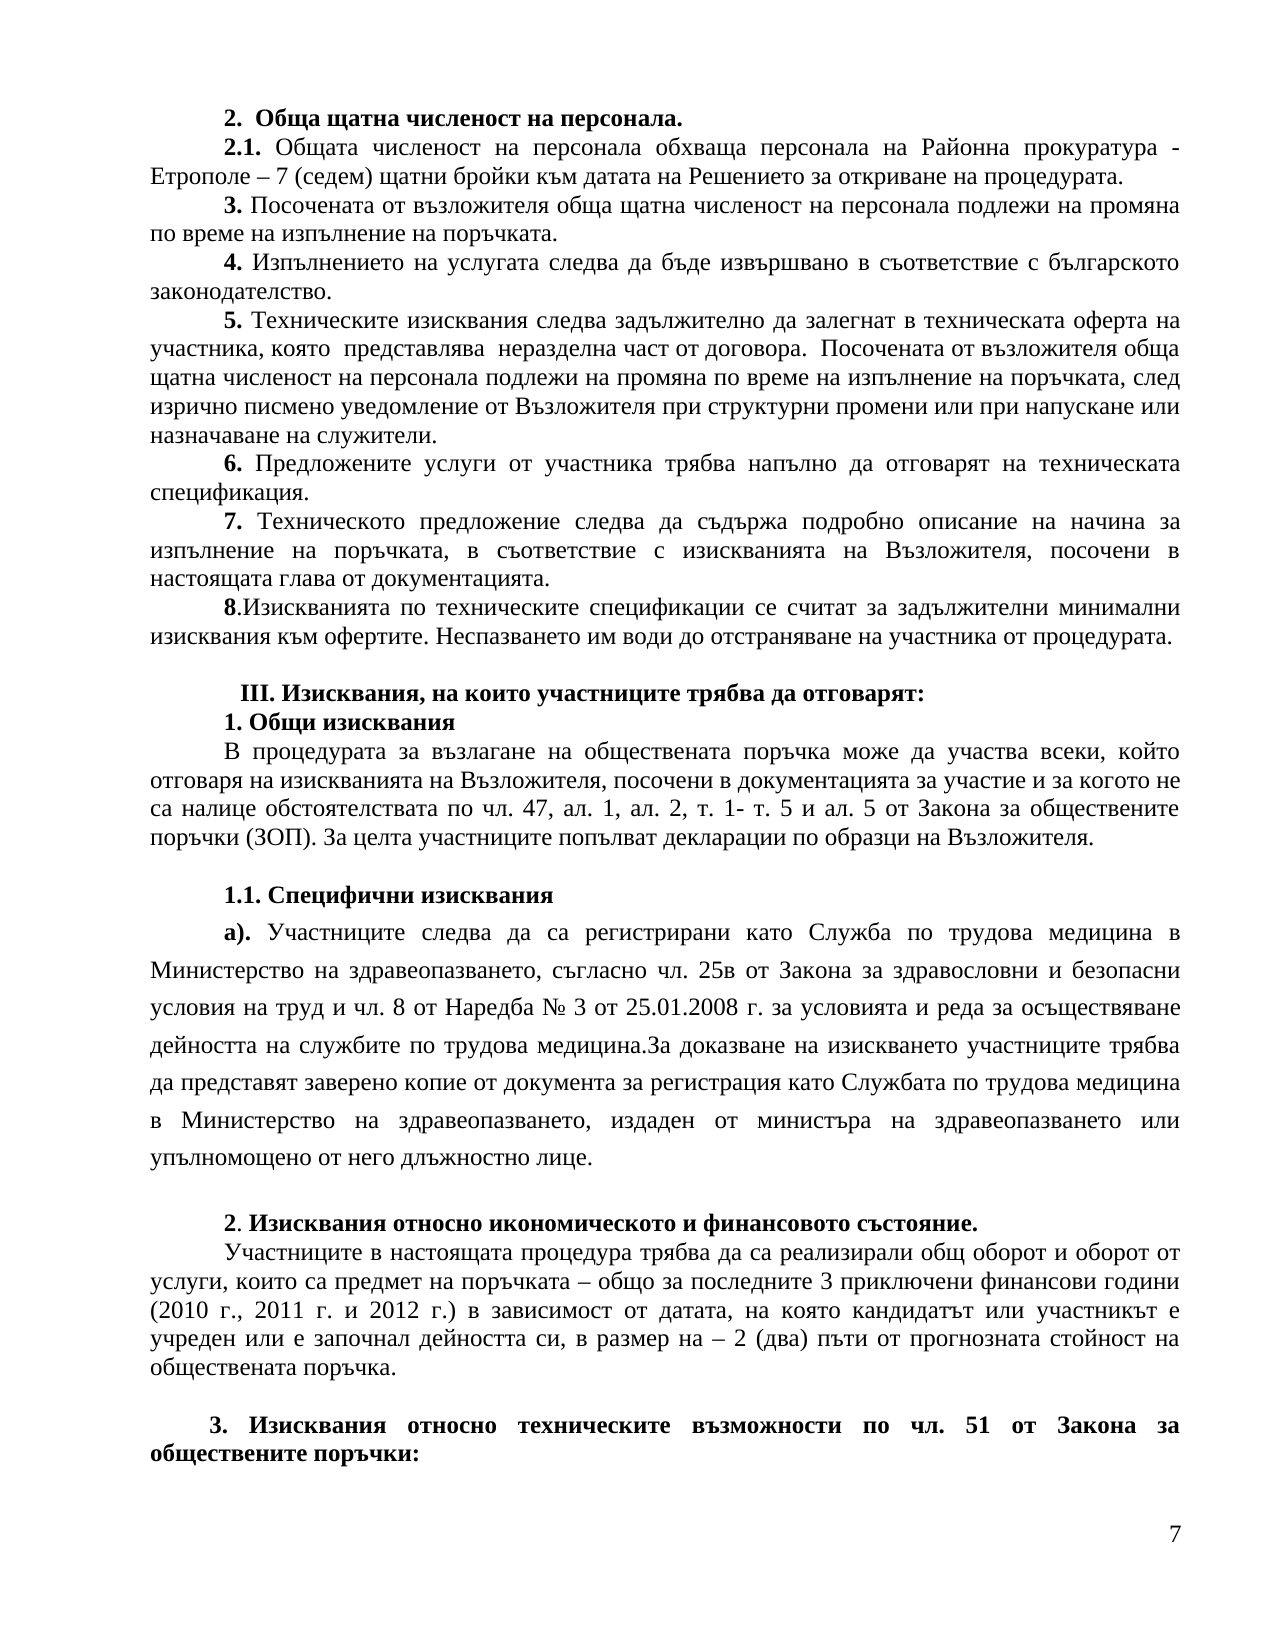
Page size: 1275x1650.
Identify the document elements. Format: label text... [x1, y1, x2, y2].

text 5. Техническите изисквания следва задължително да залегнат в техническата оферта на участника, която представлява неразделна част от договора. Посочената от възложителя обща щатна численост на персонала подлежи на промяна по време на изпълнение на поръчката, след изрично писмено уведомление от Възложителя при структурни промени или при напускане или назначаване на служители. [150, 305, 1181, 448]
text 3. Посочената от възложителя обща щатна численост на персонала подлежи на промяна по време на изпълнение на поръчката. [150, 190, 1181, 247]
text 7. Техническото предложение следва да съдържа подробно описание на начина за изпълнение на поръчката, в съответствие с изискванията на Възложителя, посочени в настоящата глава от документацията. [150, 506, 1181, 592]
text 4. Изпълнението на услугата следва да бъде извършвано в съответствие с българското законодателство. [150, 247, 1181, 305]
text 2.1. Общата численост на персонала обхваща персонала на Районна прокуратура - Етрополе – 7 (седем) щатни бройки към датата на Решението за откриване на процедурата. [150, 132, 1181, 190]
text 2. Обща щатна численост на персонала. [150, 103, 1181, 132]
text 3. Изисквания относно техническите възможности по чл. 51 от Закона за обществените поръчки: [150, 1410, 1181, 1467]
text ІІI. Изисквания, на които участниците трябва да отговарят: [150, 678, 1181, 707]
text 6. Предложените услуги от участника трябва напълно да отговарят на техническата спецификация. [150, 448, 1181, 506]
text а). Участниците следва да са регистрирани като Служба по трудова медицина в Министерство на здравеопазването, съгласно чл. 25в от Закона за здравословни и безопасни условия на труд и чл. 8 от Наредба № 3 от 25.01.2008 г. за условията и реда за осъществяване дейността на службите по трудова медицина.За доказване на изискването участниците трябва да представят заверено копие от документа за регистрация като Службата по трудова медицина в Министерство на здравеопазването, издаден от министъра на здравеопазването или упълномощено от него длъжностно лице. [150, 908, 1181, 1171]
text 1. Общи изисквания [150, 707, 1181, 736]
text 8.Изискванията по техническите спецификации се считат за задължителни минимални изисквания към офертите. Неспазването им води до отстраняване на участника от процедурата. [150, 592, 1181, 650]
text 2. Изисквания относно икономическото и финансовото състояние. [150, 1208, 1181, 1237]
text В процедурата за възлагане на обществената поръчка може да участва всеки, който отговаря на изискванията на Възложителя, посочени в документацията за участие и за когото не са налице обстоятелствата по чл. 47, ал. 1, ал. 2, т. 1- т. 5 и ал. 5 от Закона за обществените поръчки (ЗОП). За целта участниците попълват декларации по образци на Възложителя. [150, 736, 1181, 851]
text Участниците в настоящата процедура трябва да са реализирали общ оборот и оборот от услуги, които са предмет на поръчката – общо за последните 3 приключени финансови години (2010 г., 2011 г. и 2012 г.) в зависимост от датата, на която кандидатът или участникът е учреден или е започнал дейността си, в размер на – 2 (два) пъти от прогнозната стойност на обществената поръчка. [150, 1237, 1181, 1381]
text 1.1. Специфични изисквания [150, 880, 1181, 908]
